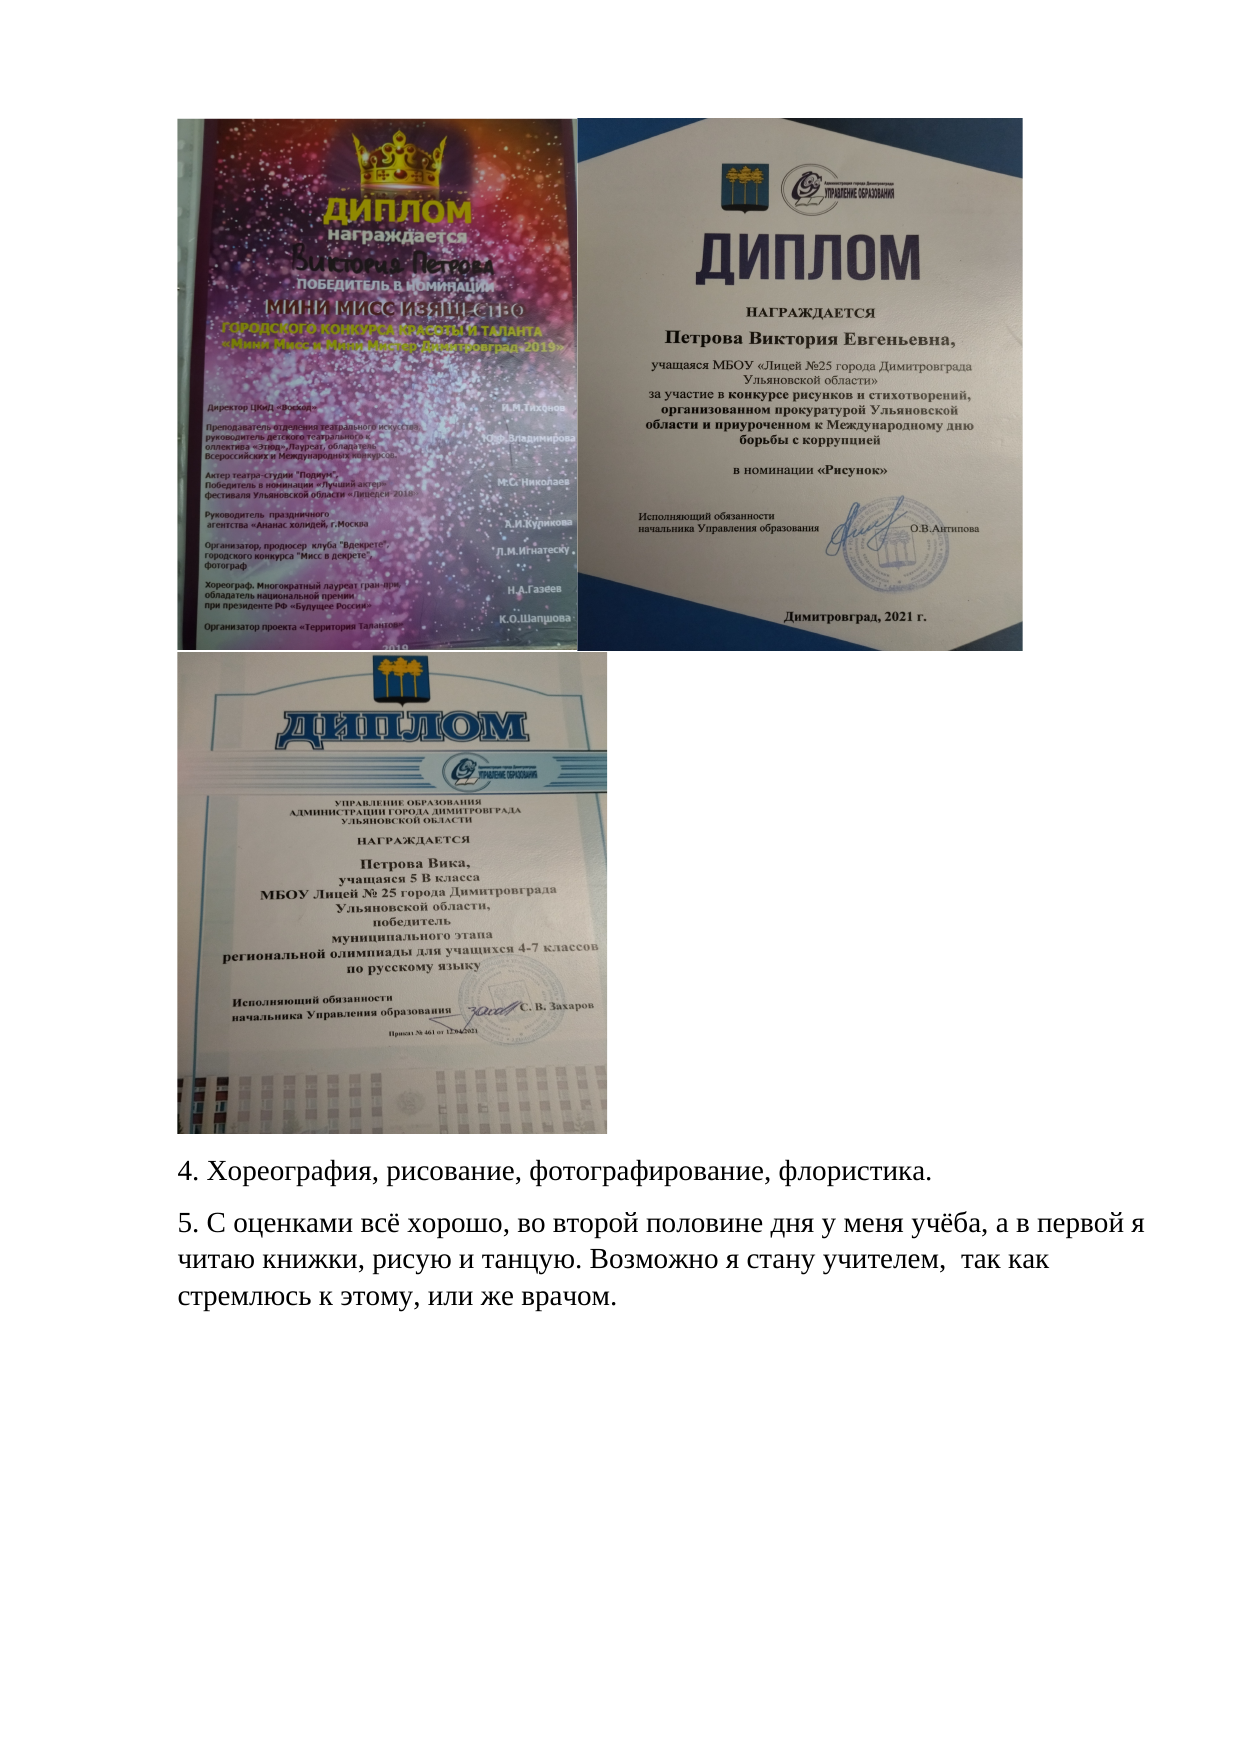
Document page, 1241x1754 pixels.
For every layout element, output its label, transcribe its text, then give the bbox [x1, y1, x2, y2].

picture [177, 652, 608, 1134]
text 5. С оценками всё хорошо, во второй половине дня у меня учёба, а в первой я читаю книжки, рисую и танцую. Возможно я стану учителем, так как стремлюсь к этому, или же врачом. [177, 1206, 1152, 1311]
picture [178, 118, 1023, 651]
text 4. Хореография, рисование, фотографирование, флористика. [177, 1153, 1152, 1186]
